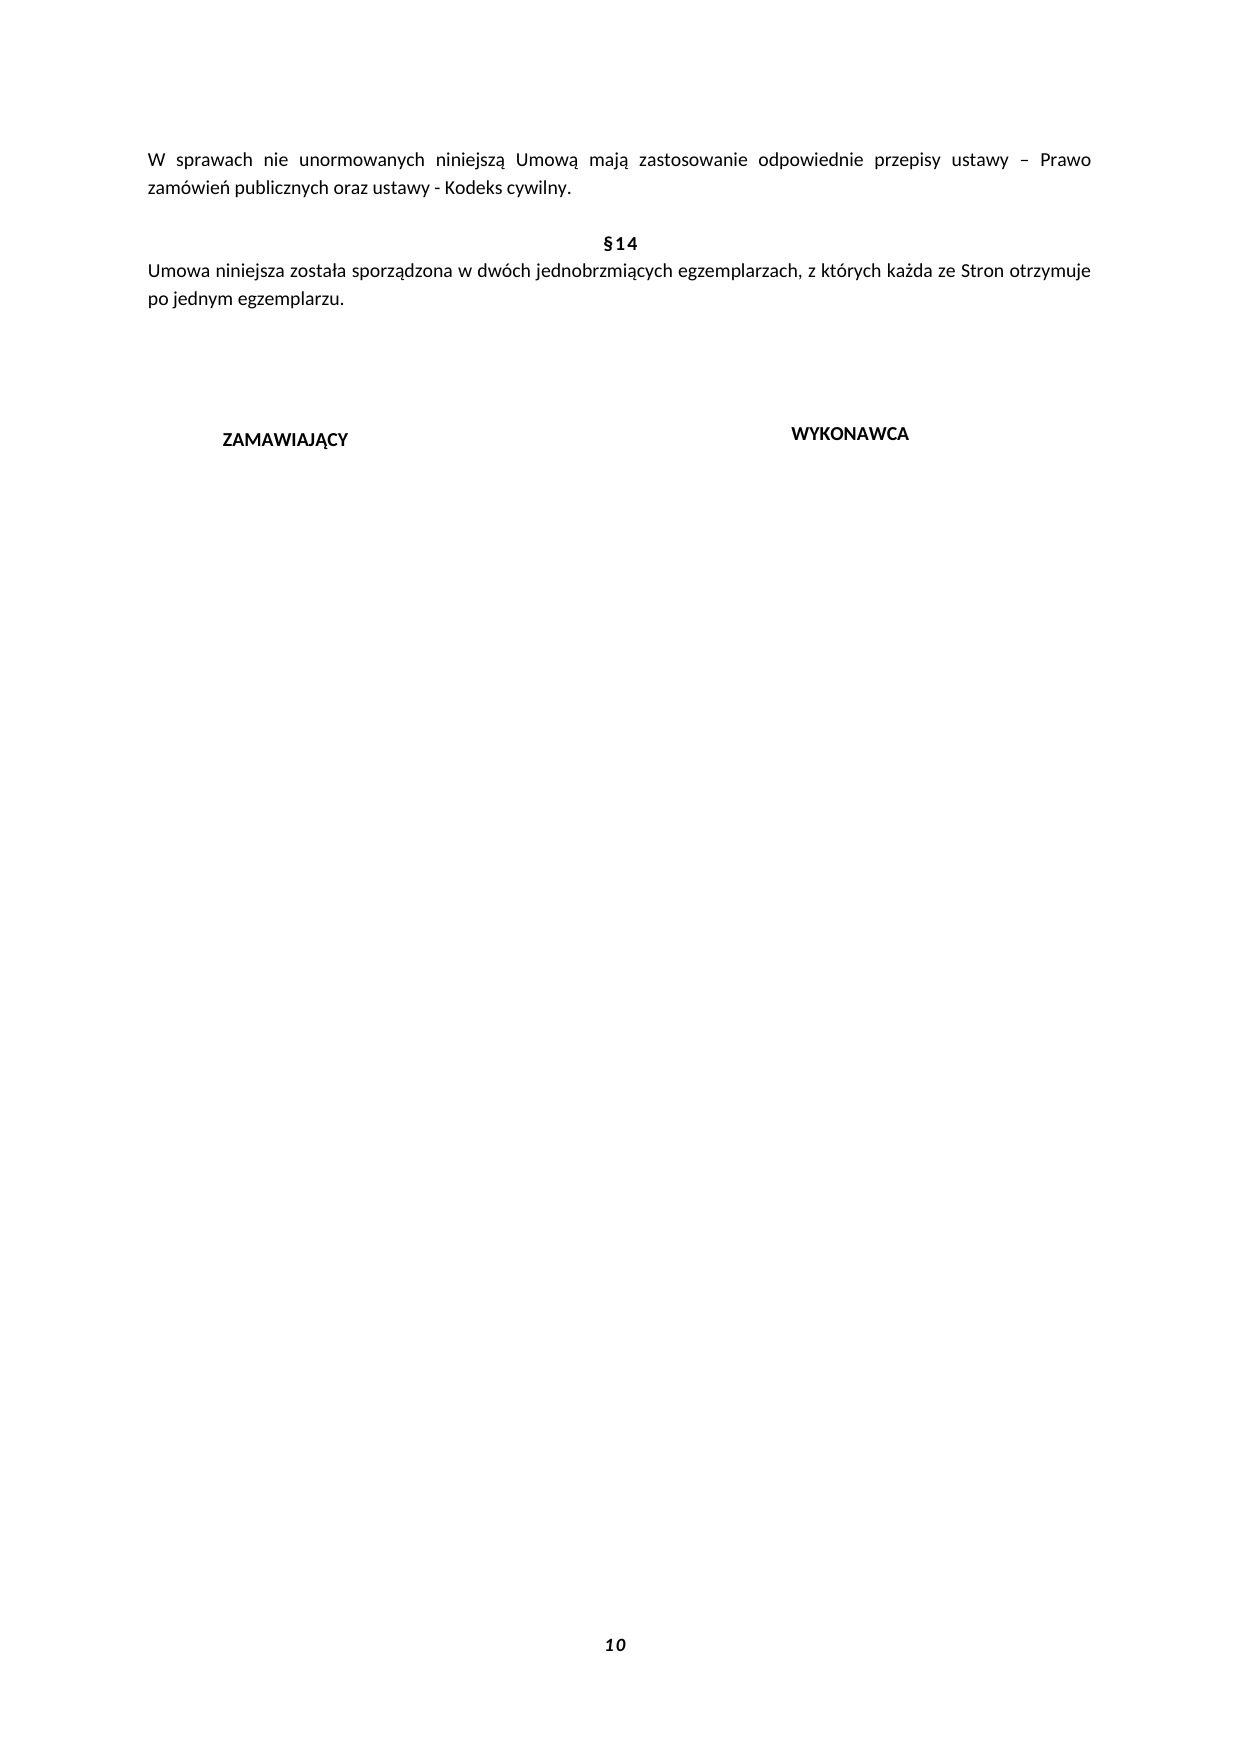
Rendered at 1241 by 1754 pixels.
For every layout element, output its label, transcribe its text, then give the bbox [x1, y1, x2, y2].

text Umowa niniejsza została sporządzona w dwóch jednobrzmiących egzemplarzach, z których każda ze Stron otrzymuje po jednym egzemplarzu. [148, 258, 1093, 310]
text W sprawach nie unormowanych niniejszą Umową mają zastosowanie odpowiednie przepisy ustawy – Prawo zamówień publicznych oraz ustawy - Kodeks cywilny. [148, 148, 1093, 199]
text §14 [148, 231, 1093, 255]
text ZAMAWIAJĄCY [223, 427, 1093, 451]
